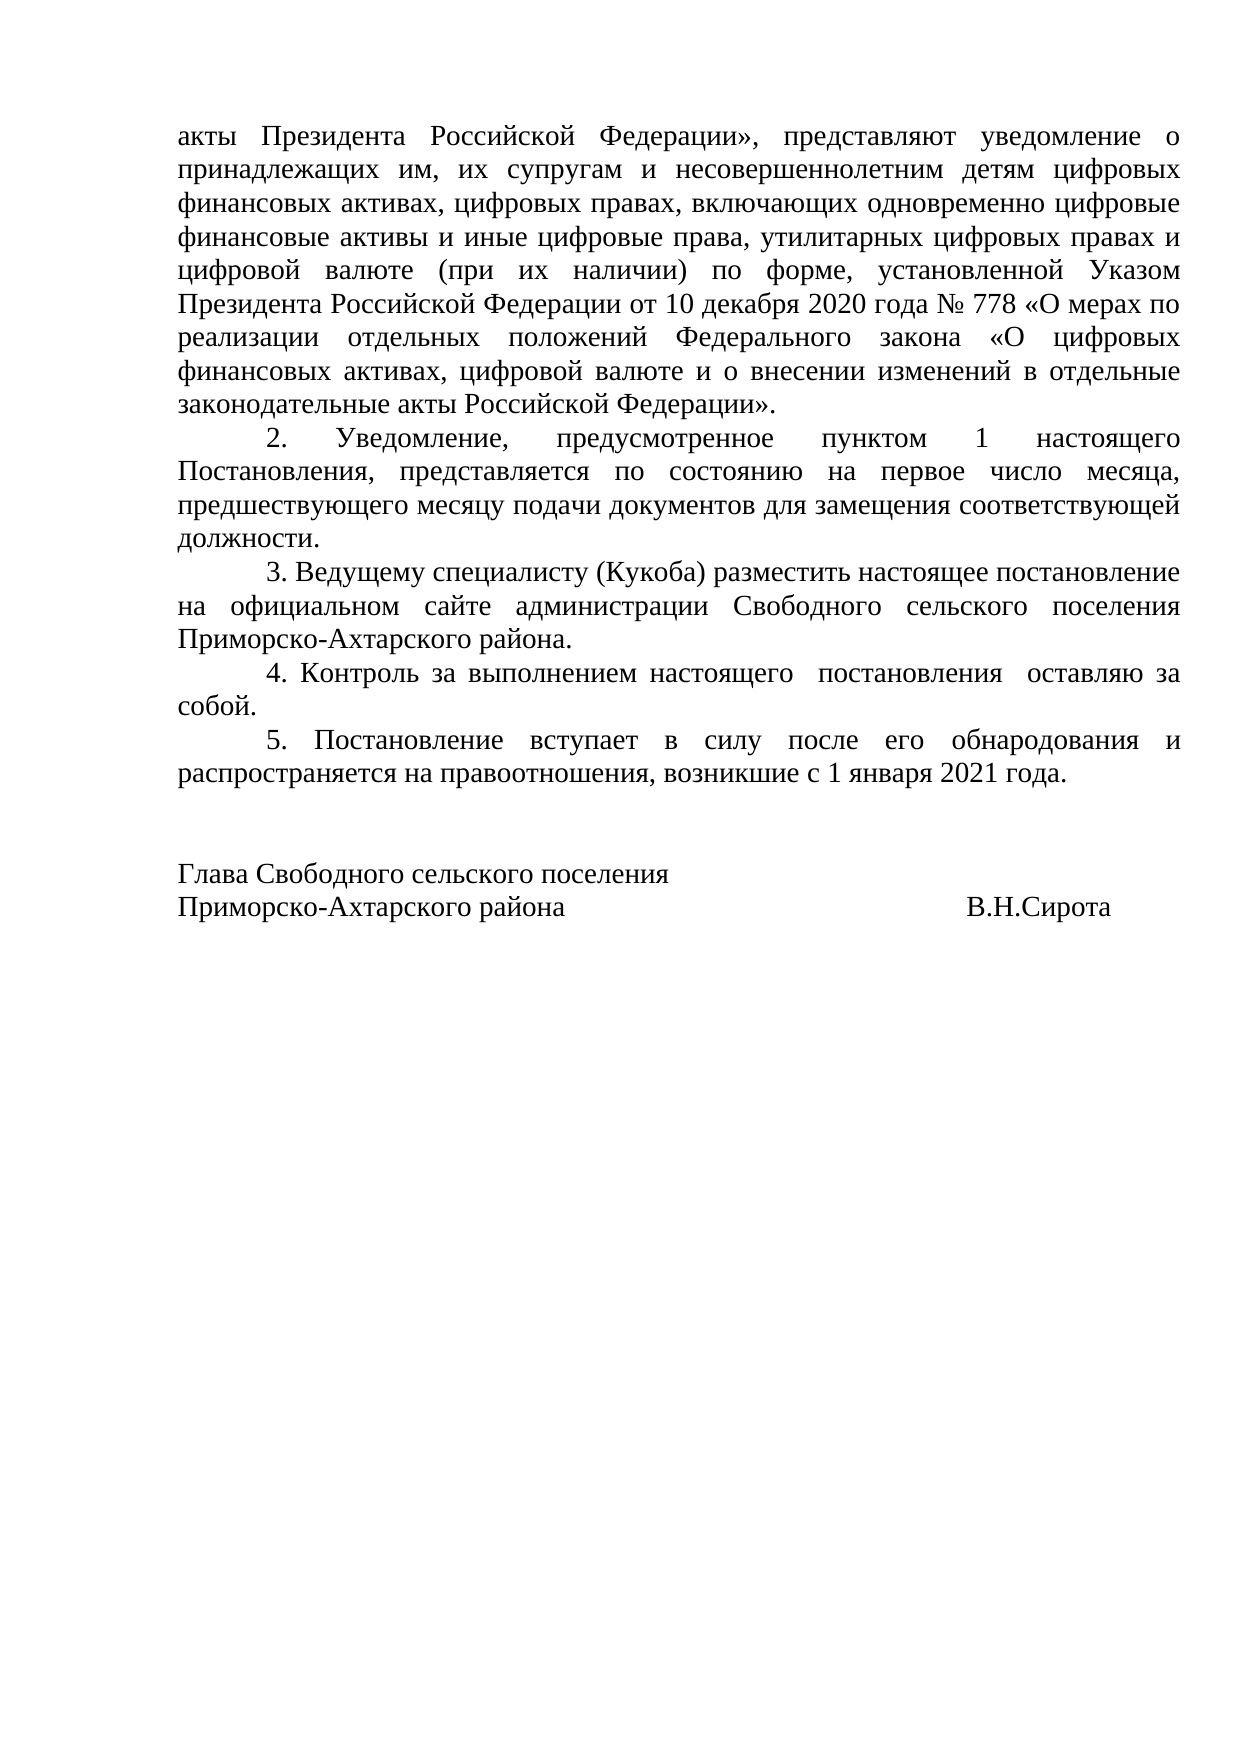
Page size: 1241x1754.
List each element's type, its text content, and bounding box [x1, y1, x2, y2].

text акты Президента Российской Федерации», представляют уведомление о принадлежащих им, их супругам и несовершеннолетним детям цифровых финансовых активах, цифровых правах, включающих одновременно цифровые финансовые активы и иные цифровые права, утилитарных цифровых правах и цифровой валюте (при их наличии) по форме, установленной Указом Президента Российской Федерации от 10 декабря 2020 года № 778 «О мерах по реализации отдельных положений Федерального закона «О цифровых финансовых активах, цифровой валюте и о внесении изменений в отдельные законодательные акты Российской Федерации». [177, 118, 1181, 420]
text 5. Постановление вступает в силу после его обнародования и распространяется на правоотношения, возникшие с 1 января 2021 года. [177, 722, 1181, 789]
text Приморско-Ахтарского района В.Н.Сирота [177, 889, 1181, 923]
text 4. Контроль за выполнением настоящего постановления оставляю за собой. [177, 655, 1181, 722]
text 2. Уведомление, предусмотренное пунктом 1 настоящего Постановления, представляется по состоянию на первое число месяца, предшествующего месяцу подачи документов для замещения соответствующей должности. [177, 420, 1181, 554]
text Глава Свободного сельского поселения [177, 856, 1181, 889]
text 3. Ведущему специалисту (Кукоба) разместить настоящее постановление на официальном сайте администрации Свободного сельского поселения Приморско-Ахтарского района. [177, 554, 1181, 655]
